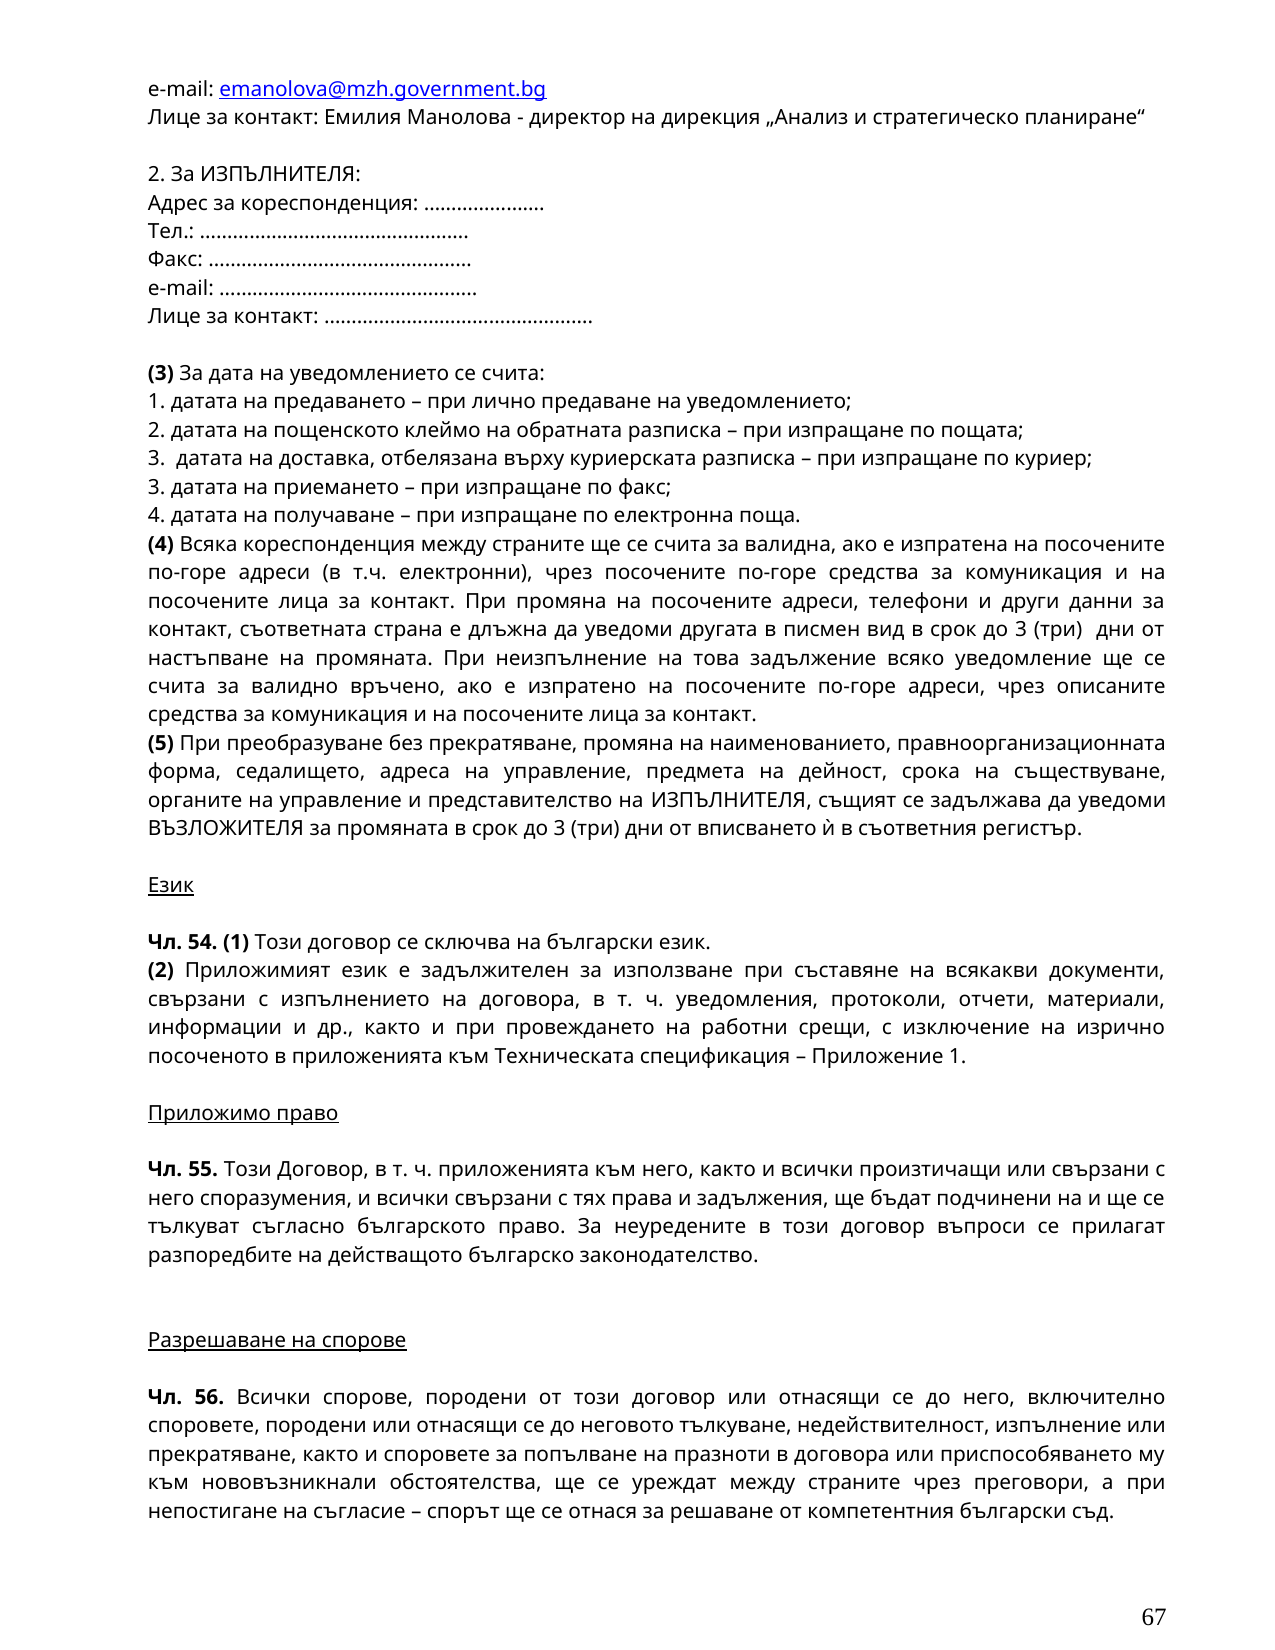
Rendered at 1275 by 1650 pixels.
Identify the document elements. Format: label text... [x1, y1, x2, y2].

text e-mail: ……………………………………….. [148, 273, 1167, 301]
text (4) Всяка кореспонденция между страните ще се счита за валидна, ако е изпратена на посочените по-горе адреси (в т.ч. електронни), чрез посочените по-горе средства за комуникация и на посочените лица за контакт. При промяна на посочените адреси, телефони и други данни за контакт, съответната страна е длъжна да уведоми другата в писмен вид в срок до 3 (три) дни от настъпване на промяната. При неизпълнение на това задължение всяко уведомление ще се счита за валидно връчено, ако е изпратено на посочените по-горе адреси, чрез описаните средства за комуникация и на посочените лица за контакт. [148, 529, 1167, 728]
text Тел.: …………………………………………. [148, 216, 1167, 244]
text Чл. 54. (1) Този договор се сключва на български език. [148, 927, 1167, 955]
text Факс: ………………………………………… [148, 244, 1167, 273]
text 2. За ИЗПЪЛНИТЕЛЯ: [148, 159, 1167, 188]
text 1. датата на предаването – при лично предаване на уведомлението; [148, 387, 1167, 415]
text Лице за контакт: Емилия Манолова - директор на дирекция „Анализ и стратегическо планиране“ [148, 102, 1167, 131]
text 3. датата на приемането – при изпращане по факс; [148, 472, 1167, 500]
text Приложимо право [148, 1098, 1167, 1126]
text (5) При преобразуване без прекратяване, промяна на наименованието, правноорганизационната форма, седалището, адреса на управление, предмета на дейност, срока на съществуване, органите на управление и представителство на ИЗПЪЛНИТЕЛЯ, същият се задължава да уведоми ВЪЗЛОЖИТЕЛЯ за промяната в срок до 3 (три) дни от вписването ѝ в съответния регистър. [148, 728, 1167, 842]
text Чл. 56. Всички спорове, породени от този договор или отнасящи се до него, включително споровете, породени или отнасящи се до неговото тълкуване, недействителност, изпълнение или прекратяване, както и споровете за попълване на празноти в договора или приспособяването му към нововъзникнали обстоятелства, ще се уреждат между страните чрез преговори, а при непостигане на съгласие – спорът ще се отнася за решаване от компетентния български съд. [148, 1382, 1167, 1524]
text (3) За дата на уведомлението се счита: [148, 358, 1167, 387]
text Език [148, 870, 1167, 898]
text Чл. 55. Този Договор, в т. ч. приложенията към него, както и всички произтичащи или свързани с него споразумения, и всички свързани с тях права и задължения, ще бъдат подчинени на и ще се тълкуват съгласно българското право. За неуредените в този договор въпроси се прилагат разпоредбите на действащото българско законодателство. [148, 1154, 1167, 1268]
text (2) Приложимият език е задължителен за използване при съставяне на всякакви документи, свързани с изпълнението на договора, в т. ч. уведомления, протоколи, отчети, материали, информации и др., както и при провеждането на работни срещи, с изключение на изрично посоченото в приложенията към Техническата спецификация – Приложение 1. [148, 955, 1167, 1069]
text Адрес за кореспонденция: …………………. [148, 188, 1167, 216]
text Разрешаване на спорове [148, 1325, 1167, 1353]
text 2. датата на пощенското клеймо на обратната разписка – при изпращане по пощата; [148, 415, 1167, 443]
text e-mail: emanolova@mzh.government.bg [148, 74, 1167, 102]
text 3. датата на доставка, отбелязана върху куриерската разписка – при изпращане по куриер; [148, 443, 1167, 472]
text Лице за контакт: …………………………………………. [148, 301, 1167, 330]
text 4. датата на получаване – при изпращане по електронна поща. [148, 500, 1167, 529]
